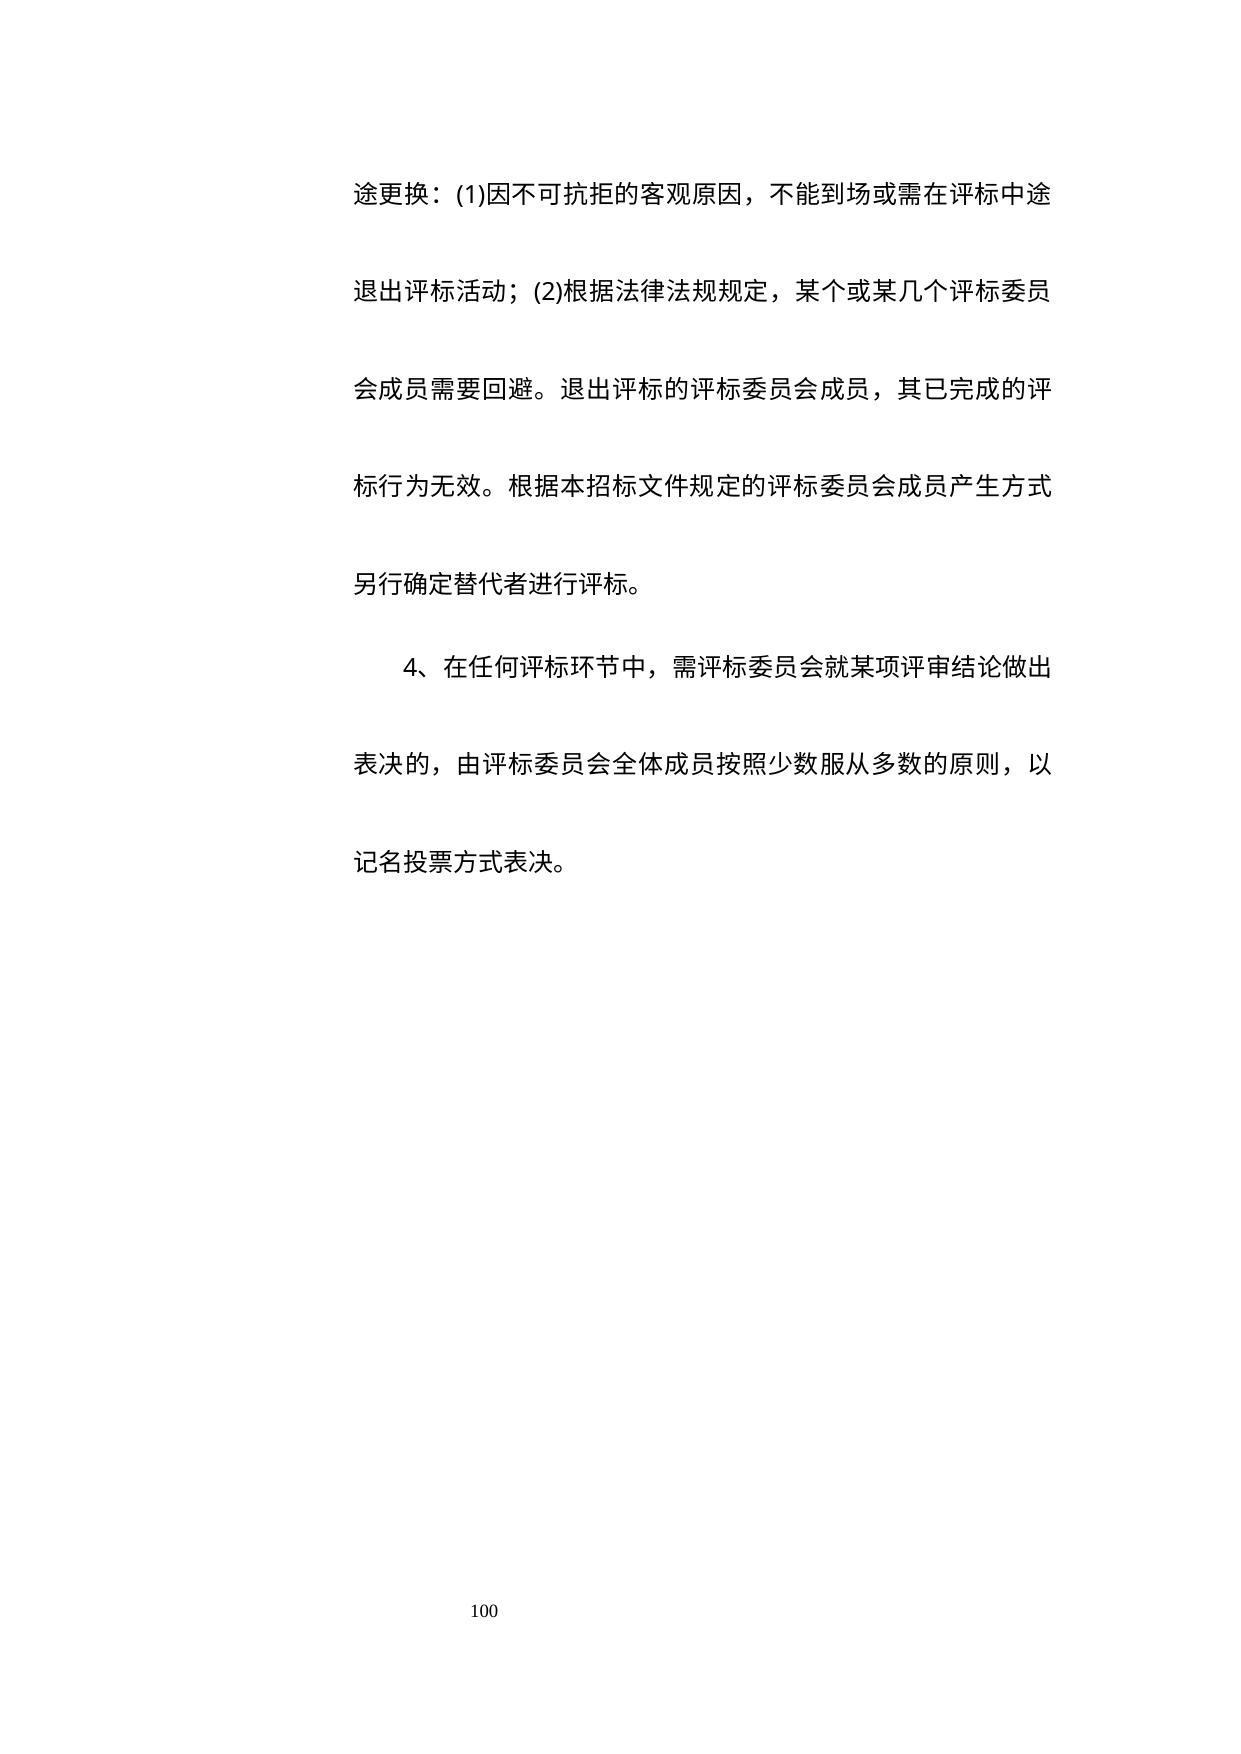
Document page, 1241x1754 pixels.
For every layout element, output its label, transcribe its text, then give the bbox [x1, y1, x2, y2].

text 4、在任何评标环节中，需评标委员会就某项评审结论做出表决的，由评标委员会全体成员按照少数服从多数的原则，以记名投票方式表决。 [353, 633, 1053, 893]
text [353, 160, 1053, 615]
